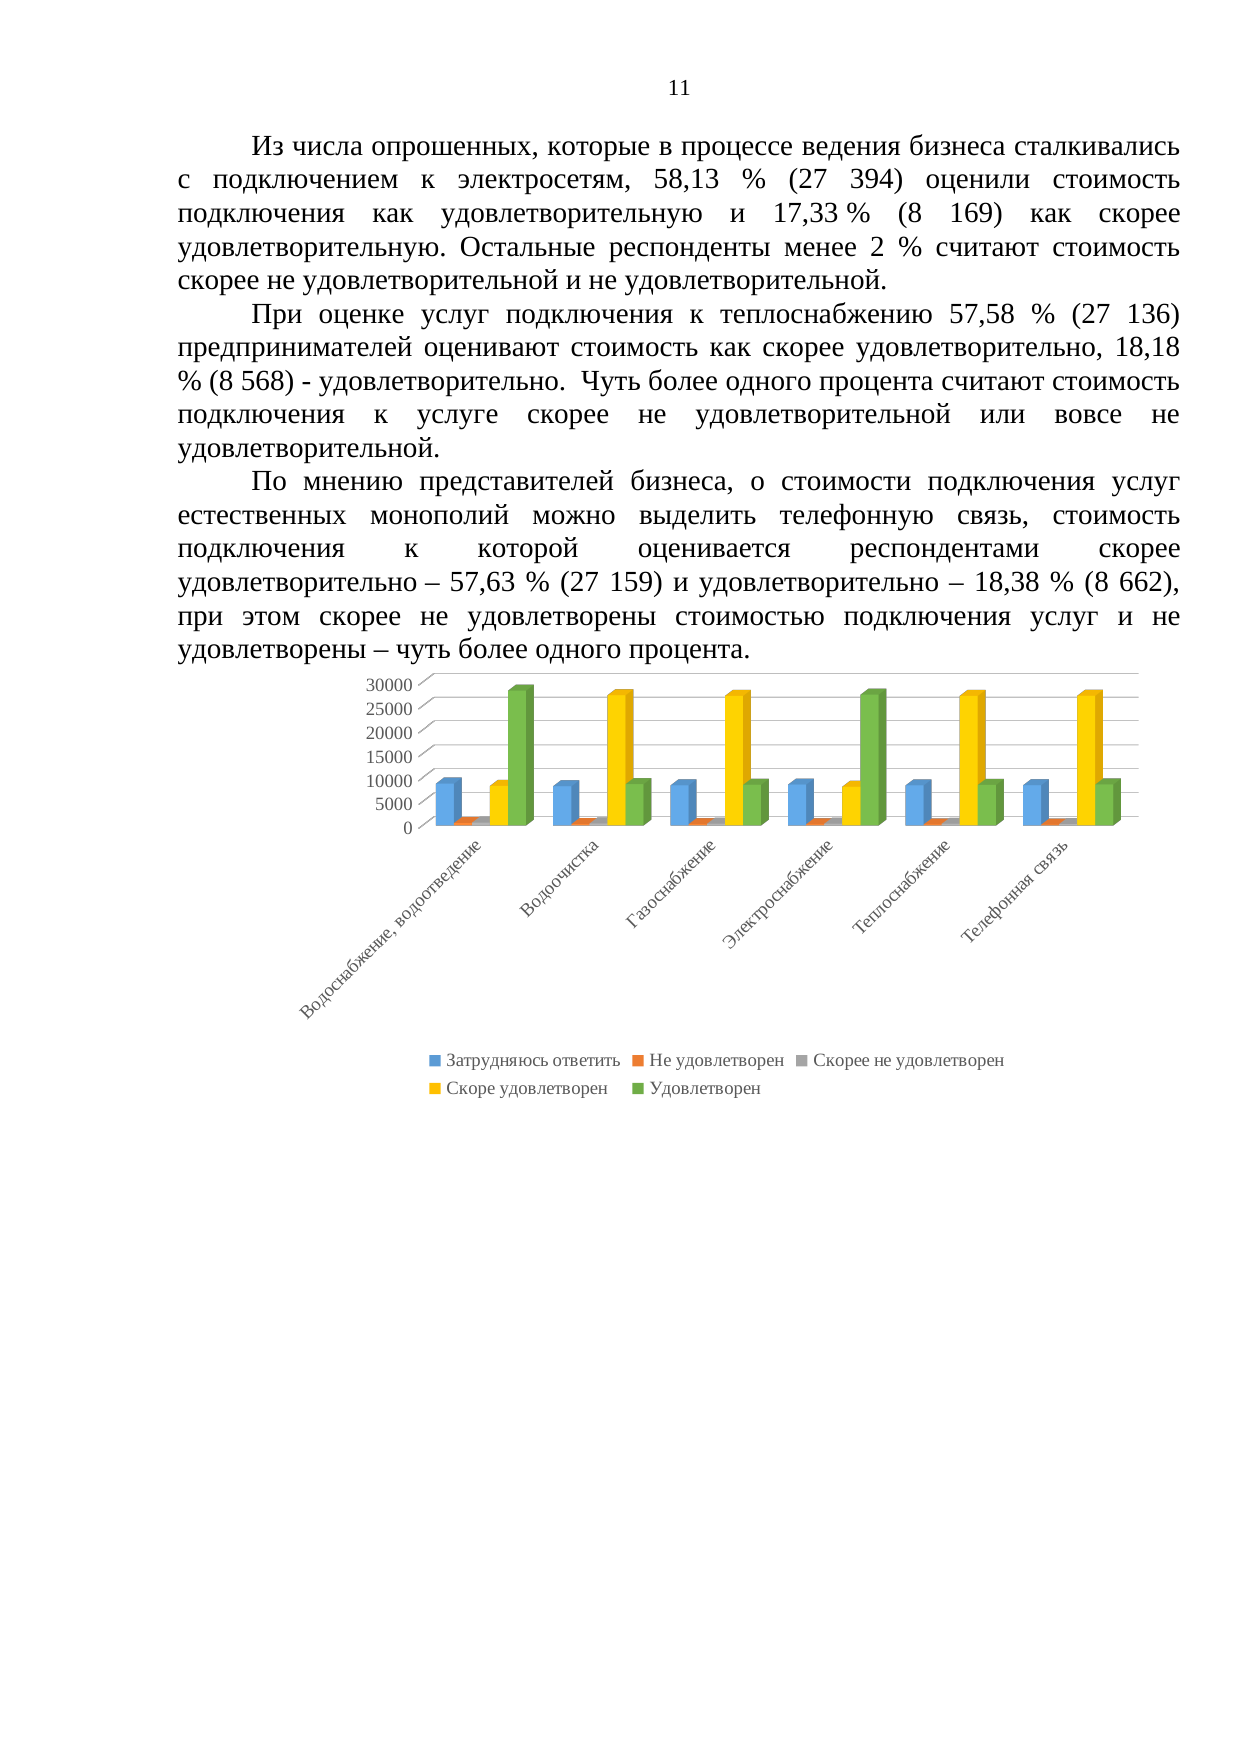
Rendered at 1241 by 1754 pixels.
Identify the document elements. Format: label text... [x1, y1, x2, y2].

text При оценке услуг подключения к теплоснабжению 57,58 % (27 136) предпринимателей оценивают стоимость как скорее удовлетворительно, 18,18 % (8 568) - удовлетворительно. Чуть более одного процента считают стоимость подключения к услуге скорее не удовлетворительной или вовсе не удовлетворительной. [177, 296, 1181, 463]
text По мнению представителей бизнеса, о стоимости подключения услуг естественных монополий можно выделить телефонную связь, стоимость подключения к которой оценивается респондентами скорее удовлетворительно – 57,63 % (27 159) и удовлетворительно – 18,38 % (8 662), при этом скорее не удовлетворены стоимостью подключения услуг и не удовлетворены – чуть более одного процента. [177, 463, 1181, 665]
text Из числа опрошенных, которые в процессе ведения бизнеса сталкивались с подключением к электросетям, 58,13 % (27 394) оценили стоимость подключения как удовлетворительную и 17,33 % (8 169) как скорее удовлетворительную. Остальные респонденты менее 2 % считают стоимость скорее не удовлетворительной и не удовлетворительной. [177, 128, 1181, 296]
